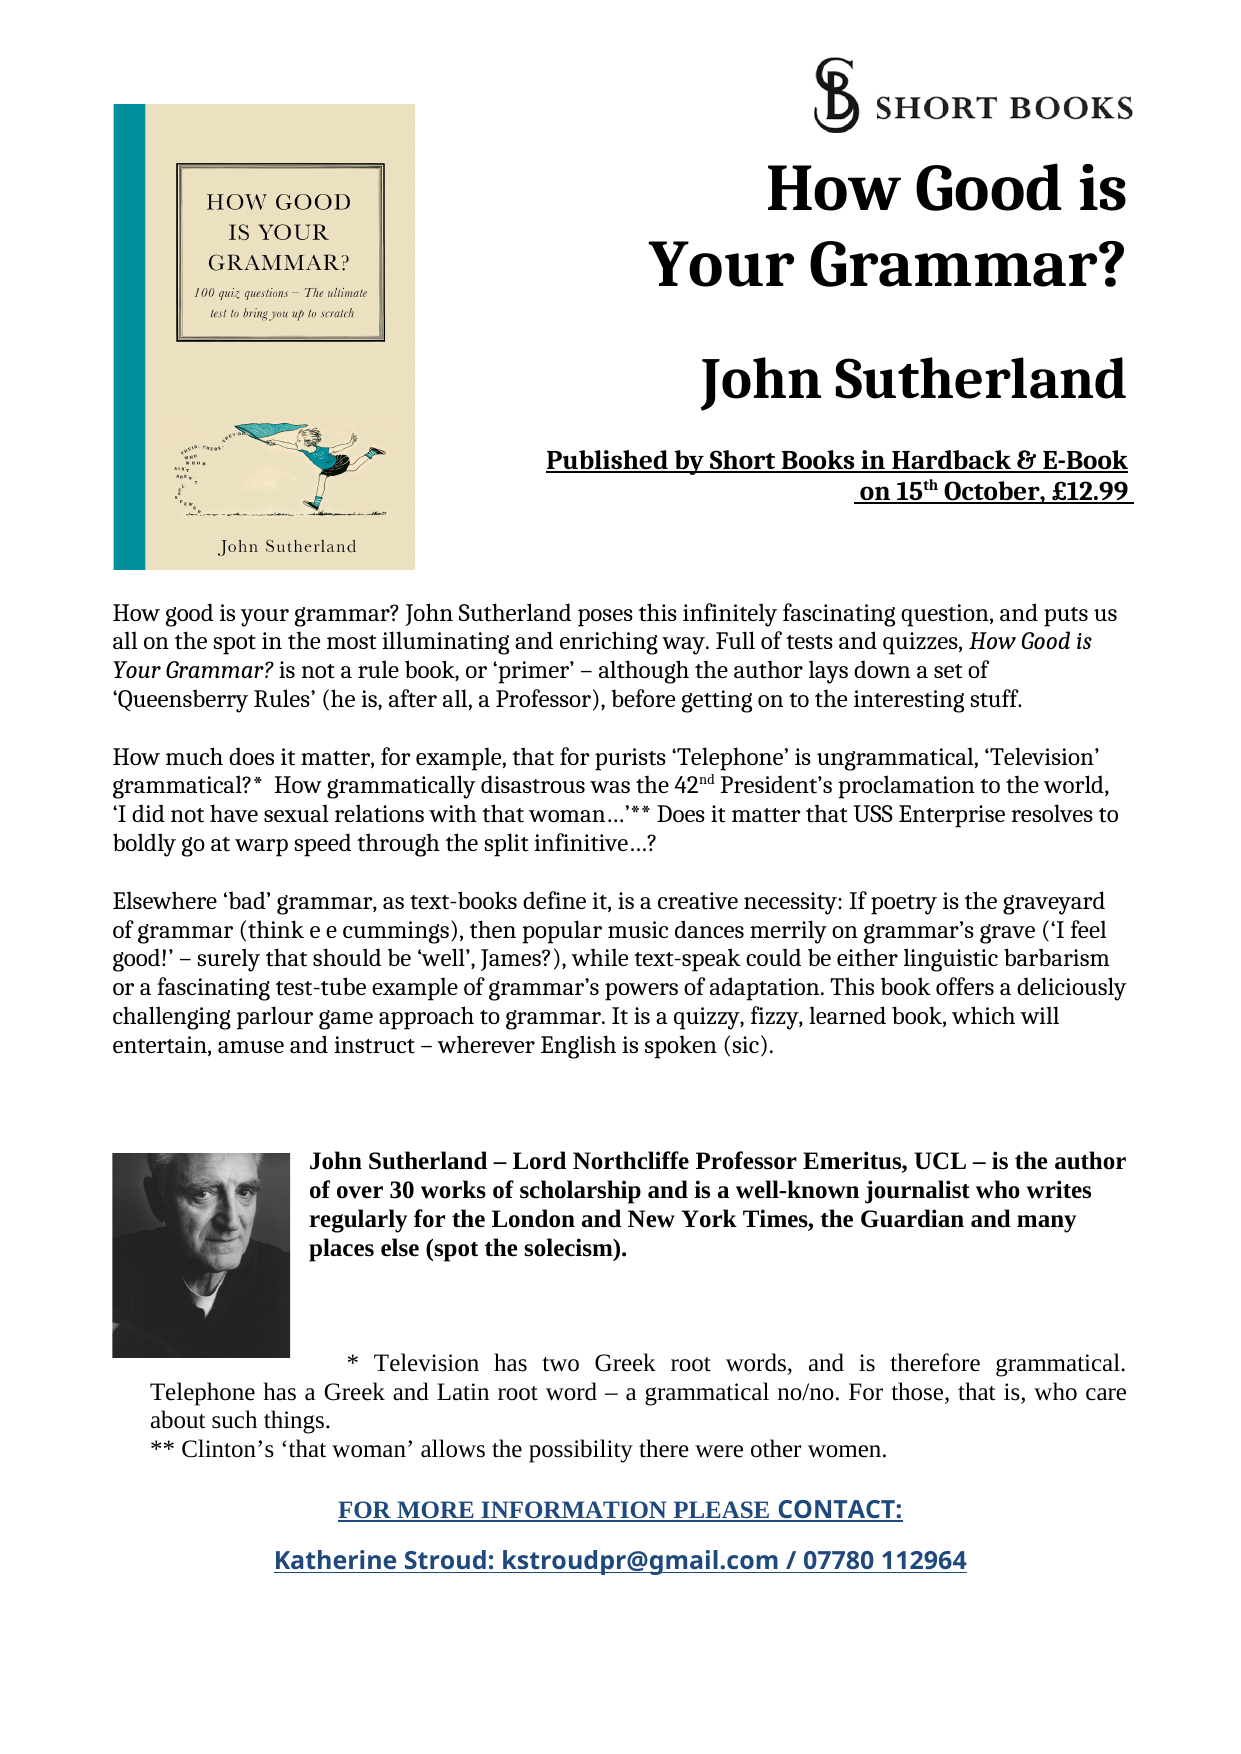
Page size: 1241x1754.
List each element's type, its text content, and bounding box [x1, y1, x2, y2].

text Elsewhere ‘bad’ grammar, as text-books define it, is a creative necessity: If poetry is the graveyard of grammar (think e e cummings), then popular music dances merrily on grammar’s grave (‘I feel good!’ – surely that should be ‘well’, James?), while text-speak could be either linguistic barbarism or a fascinating test-tube example of grammar’s powers of adaptation. This book offers a deliciously challenging parlour game approach to grammar. It is a quizzy, fizzy, learned book, which will entertain, amuse and instruct – wherever English is spoken (sic). [112, 887, 1128, 1059]
text on 15th October, £12.99 [497, 476, 1128, 507]
picture [112, 1153, 291, 1358]
text How Good is [497, 150, 1128, 227]
text ** Clinton’s ‘that woman’ allows the possibility there were other women. [150, 1434, 1128, 1463]
text * Television has two Greek root words, and is therefore grammatical. Telephone has a Greek and Latin root word – a grammatical no/no. For those, that is, who care about such things. [150, 1348, 1128, 1434]
text How good is your grammar? John Sutherland poses this infinitely fascinating question, and puts us all on the spot in the most illuminating and enriching way. Full of tests and quizzes, How Good is Your Grammar? is not a rule book, or ‘primer’ – although the author lays down a set of ‘Queensberry Rules’ (he is, after all, a Professor), before getting on to the interesting stuff. [112, 598, 1128, 713]
text How much does it matter, for example, that for purists ‘Telephone’ is ungrammatical, ‘Television’ grammatical?* How grammatically disastrous was the 42nd President’s proclamation to the world, ‘I did not have sexual relations with that woman…’** Does it matter that USS Enterprise resolves to boldly go at warp speed through the split infinitive…? [112, 743, 1128, 858]
text FOR MORE INFORMATION PLEASE CONTACT: [112, 1492, 1128, 1526]
text Your Grammar? [497, 227, 1128, 303]
text Katherine Stroud: kstroudpr@gmail.com / 07780 112964 [112, 1543, 1128, 1577]
text John Sutherland [497, 346, 1128, 413]
picture [113, 104, 415, 570]
text John Sutherland – Lord Northcliffe Professor Emeritus, UCL – is the author of over 30 works of scholarship and is a well-known journalist who writes regularly for the London and New York Times, the Guardian and many places else (spot the solecism). [112, 1146, 1128, 1261]
text Published by Short Books in Hardback & E-Book [497, 445, 1128, 476]
